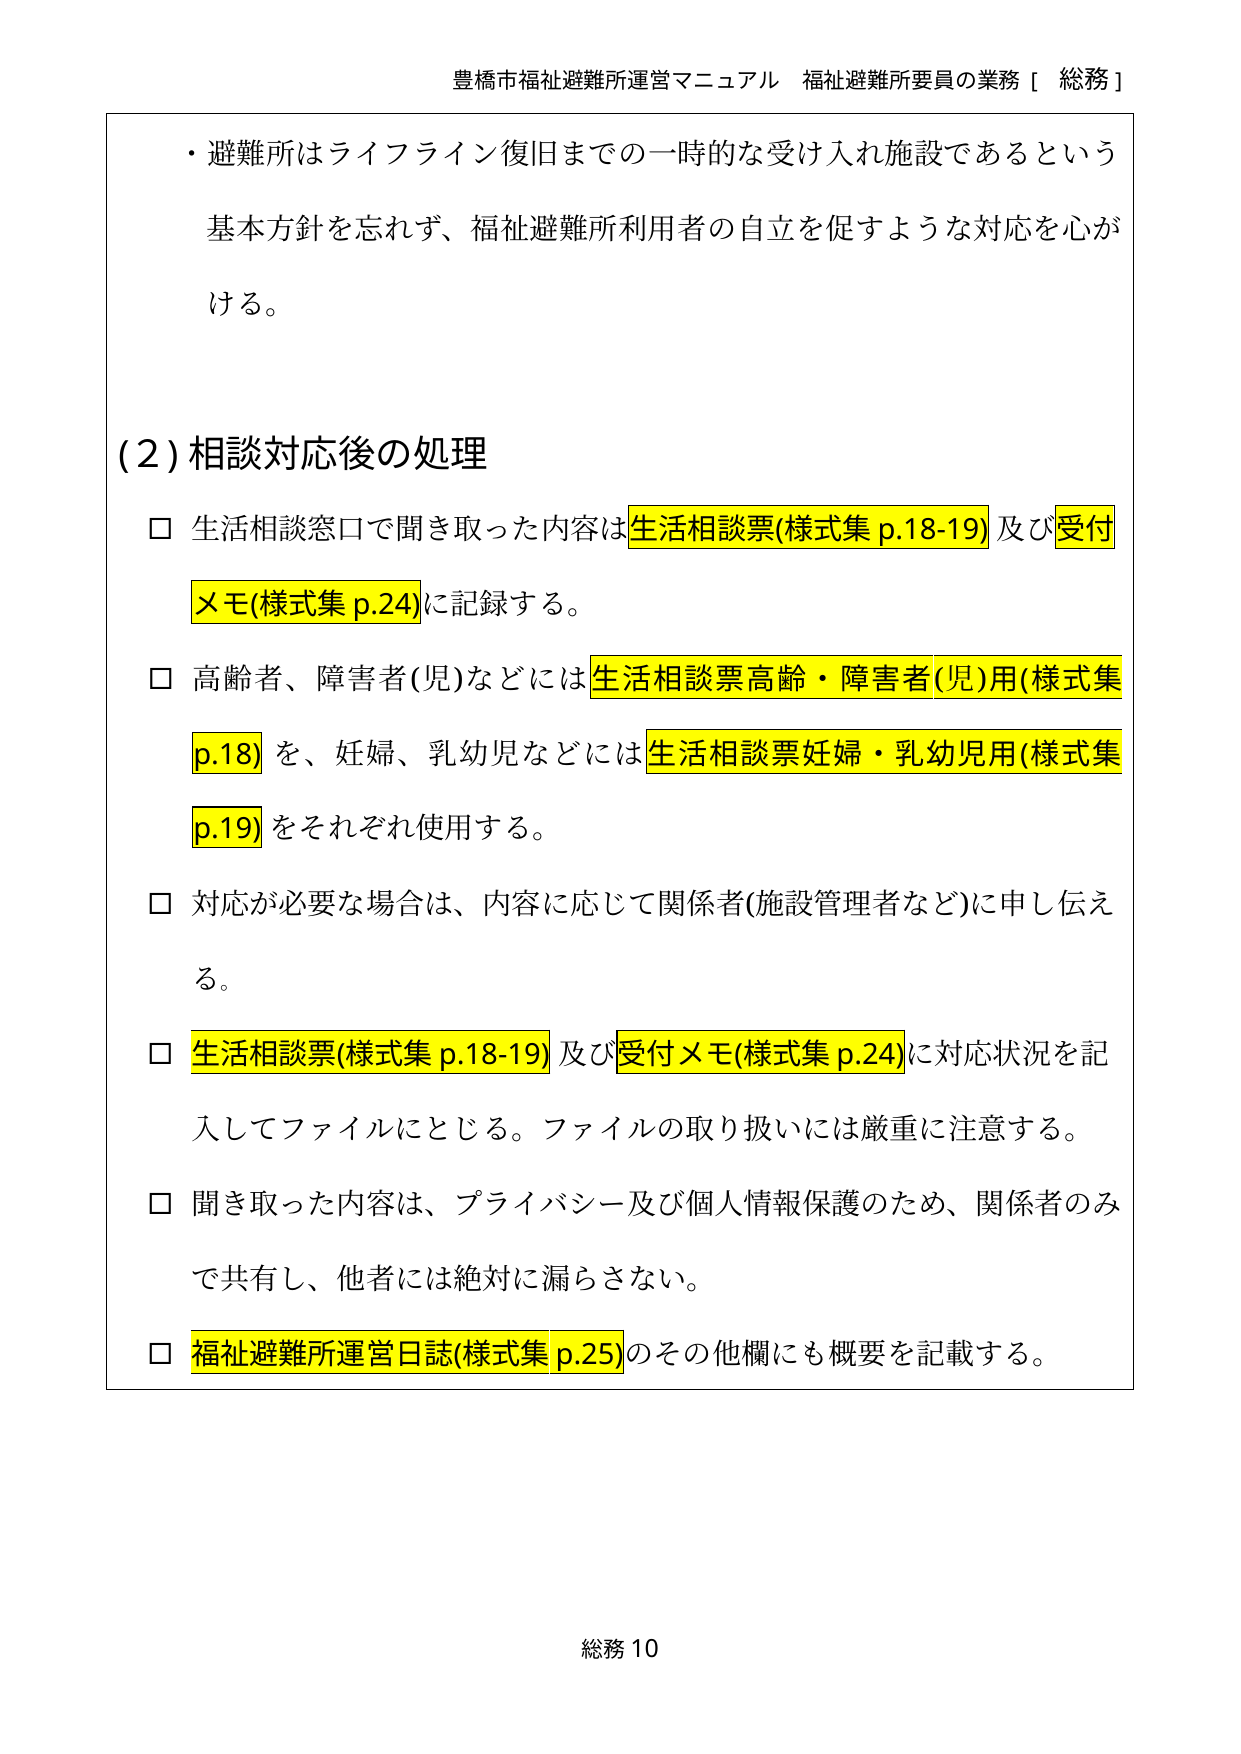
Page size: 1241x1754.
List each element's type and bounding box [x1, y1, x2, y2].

table_cell [107, 114, 1133, 1389]
